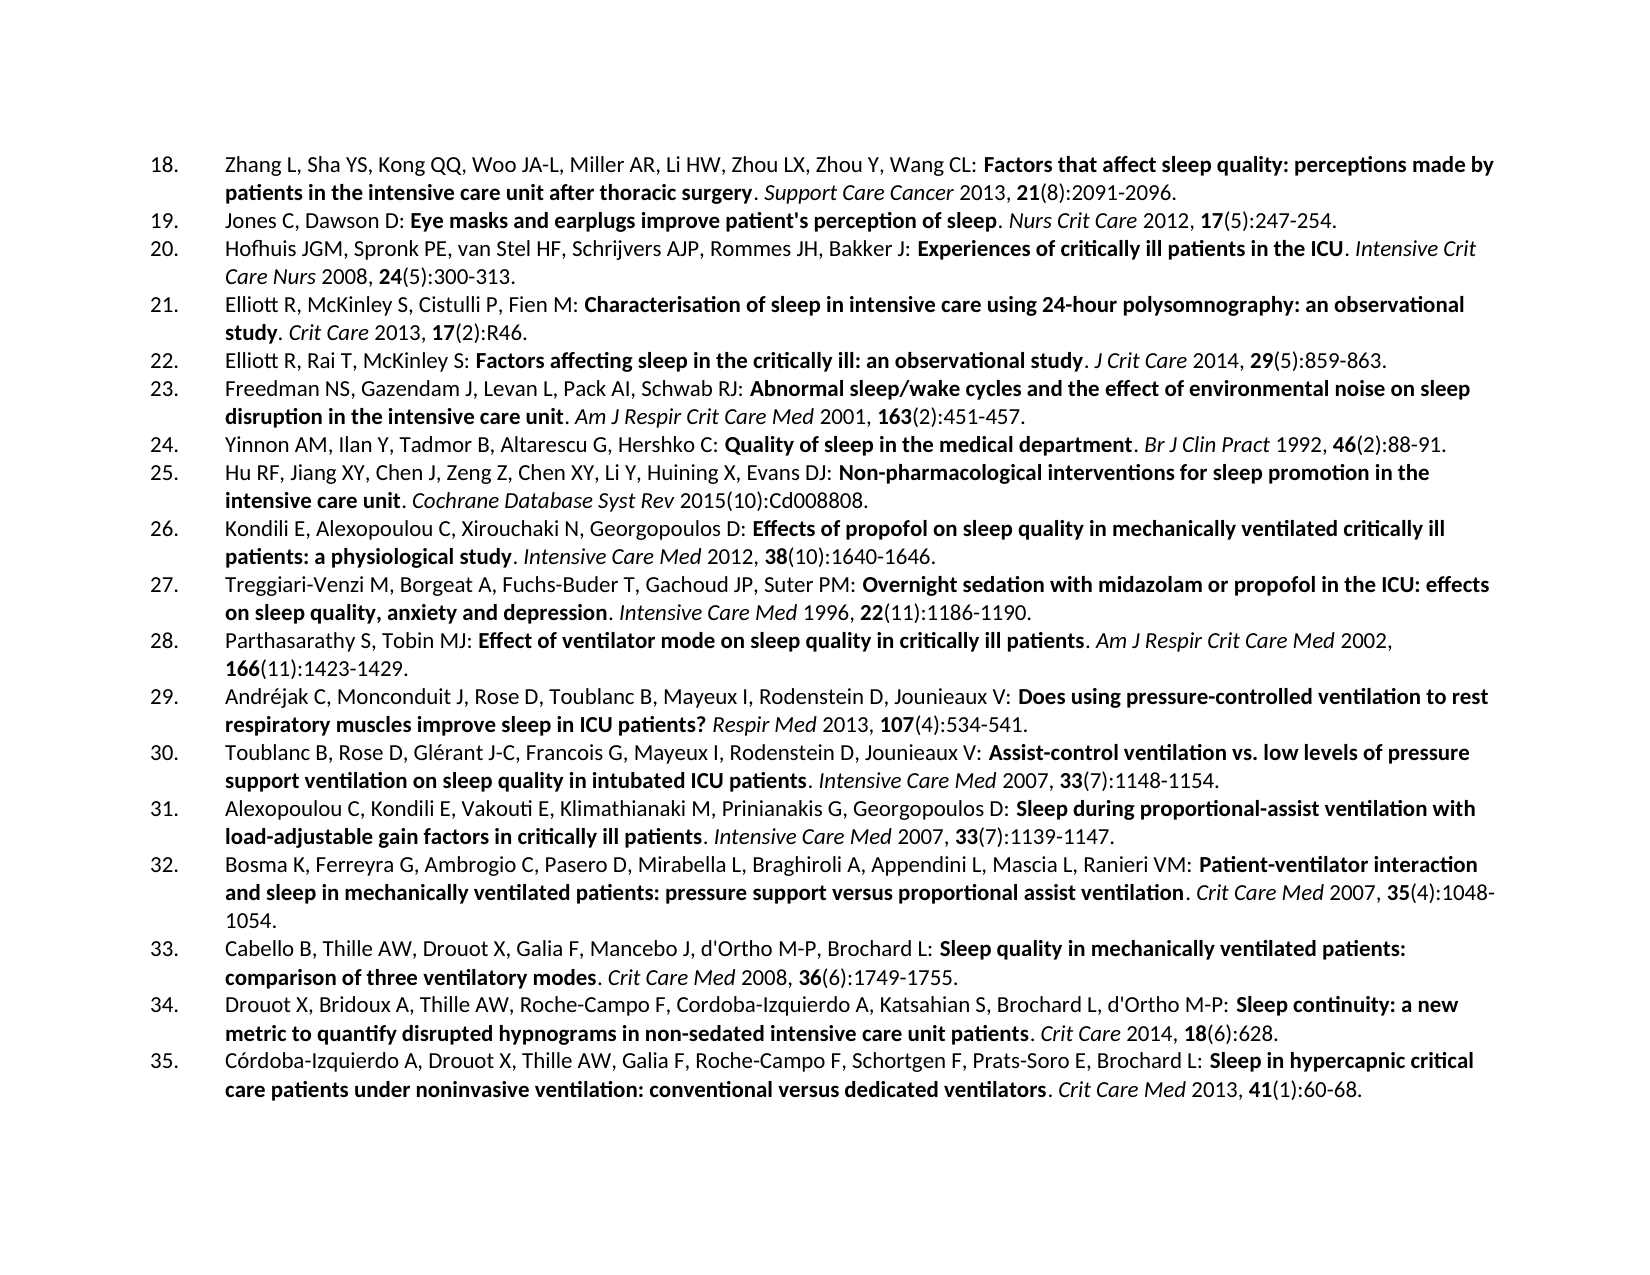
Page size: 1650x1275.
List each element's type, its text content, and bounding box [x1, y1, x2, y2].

text 29. Andréjak C, Monconduit J, Rose D, Toublanc B, Mayeux I, Rodenstein D, Jounieaux V: Does using pressure-controlled ventilation to rest respiratory muscles improve sleep in ICU patients? Respir Med 2013, 107(4):534-541. [150, 682, 1500, 738]
text 20. Hofhuis JGM, Spronk PE, van Stel HF, Schrijvers AJP, Rommes JH, Bakker J: Experiences of critically ill patients in the ICU. Intensive Crit Care Nurs 2008, 24(5):300-313. [150, 234, 1500, 290]
text 24. Yinnon AM, Ilan Y, Tadmor B, Altarescu G, Hershko C: Quality of sleep in the medical department. Br J Clin Pract 1992, 46(2):88-91. [150, 430, 1500, 458]
text 33. Cabello B, Thille AW, Drouot X, Galia F, Mancebo J, d'Ortho M-P, Brochard L: Sleep quality in mechanically ventilated patients: comparison of three ventilatory modes. Crit Care Med 2008, 36(6):1749-1755. [150, 934, 1500, 991]
text 30. Toublanc B, Rose D, Glérant J-C, Francois G, Mayeux I, Rodenstein D, Jounieaux V: Assist-control ventilation vs. low levels of pressure support ventilation on sleep quality in intubated ICU patients. Intensive Care Med 2007, 33(7):1148-1154. [150, 738, 1500, 794]
text 25. Hu RF, Jiang XY, Chen J, Zeng Z, Chen XY, Li Y, Huining X, Evans DJ: Non-pharmacological interventions for sleep promotion in the intensive care unit. Cochrane Database Syst Rev 2015(10):Cd008808. [150, 458, 1500, 514]
text 19. Jones C, Dawson D: Eye masks and earplugs improve patient's perception of sleep. Nurs Crit Care 2012, 17(5):247-254. [150, 206, 1500, 234]
text 34. Drouot X, Bridoux A, Thille AW, Roche-Campo F, Cordoba-Izquierdo A, Katsahian S, Brochard L, d'Ortho M-P: Sleep continuity: a new metric to quantify disrupted hypnograms in non-sedated intensive care unit patients. Crit Care 2014, 18(6):628. [150, 991, 1500, 1047]
text 35. Córdoba-Izquierdo A, Drouot X, Thille AW, Galia F, Roche-Campo F, Schortgen F, Prats-Soro E, Brochard L: Sleep in hypercapnic critical care patients under noninvasive ventilation: conventional versus dedicated ventilators. Crit Care Med 2013, 41(1):60-68. [150, 1047, 1500, 1103]
text 18. Zhang L, Sha YS, Kong QQ, Woo JA-L, Miller AR, Li HW, Zhou LX, Zhou Y, Wang CL: Factors that affect sleep quality: perceptions made by patients in the intensive care unit after thoracic surgery. Support Care Cancer 2013, 21(8):2091-2096. [150, 150, 1500, 206]
text 22. Elliott R, Rai T, McKinley S: Factors affecting sleep in the critically ill: an observational study. J Crit Care 2014, 29(5):859-863. [150, 346, 1500, 374]
text 26. Kondili E, Alexopoulou C, Xirouchaki N, Georgopoulos D: Effects of propofol on sleep quality in mechanically ventilated critically ill patients: a physiological study. Intensive Care Med 2012, 38(10):1640-1646. [150, 514, 1500, 570]
text 31. Alexopoulou C, Kondili E, Vakouti E, Klimathianaki M, Prinianakis G, Georgopoulos D: Sleep during proportional-assist ventilation with load-adjustable gain factors in critically ill patients. Intensive Care Med 2007, 33(7):1139-1147. [150, 794, 1500, 851]
text 21. Elliott R, McKinley S, Cistulli P, Fien M: Characterisation of sleep in intensive care using 24-hour polysomnography: an observational study. Crit Care 2013, 17(2):R46. [150, 290, 1500, 346]
text 23. Freedman NS, Gazendam J, Levan L, Pack AI, Schwab RJ: Abnormal sleep/wake cycles and the effect of environmental noise on sleep disruption in the intensive care unit. Am J Respir Crit Care Med 2001, 163(2):451-457. [150, 374, 1500, 430]
text 32. Bosma K, Ferreyra G, Ambrogio C, Pasero D, Mirabella L, Braghiroli A, Appendini L, Mascia L, Ranieri VM: Patient-ventilator interaction and sleep in mechanically ventilated patients: pressure support versus proportional assist ventilation. Crit Care Med 2007, 35(4):1048-1054. [150, 851, 1500, 934]
text 28. Parthasarathy S, Tobin MJ: Effect of ventilator mode on sleep quality in critically ill patients. Am J Respir Crit Care Med 2002, 166(11):1423-1429. [150, 626, 1500, 682]
text 27. Treggiari-Venzi M, Borgeat A, Fuchs-Buder T, Gachoud JP, Suter PM: Overnight sedation with midazolam or propofol in the ICU: effects on sleep quality, anxiety and depression. Intensive Care Med 1996, 22(11):1186-1190. [150, 570, 1500, 626]
